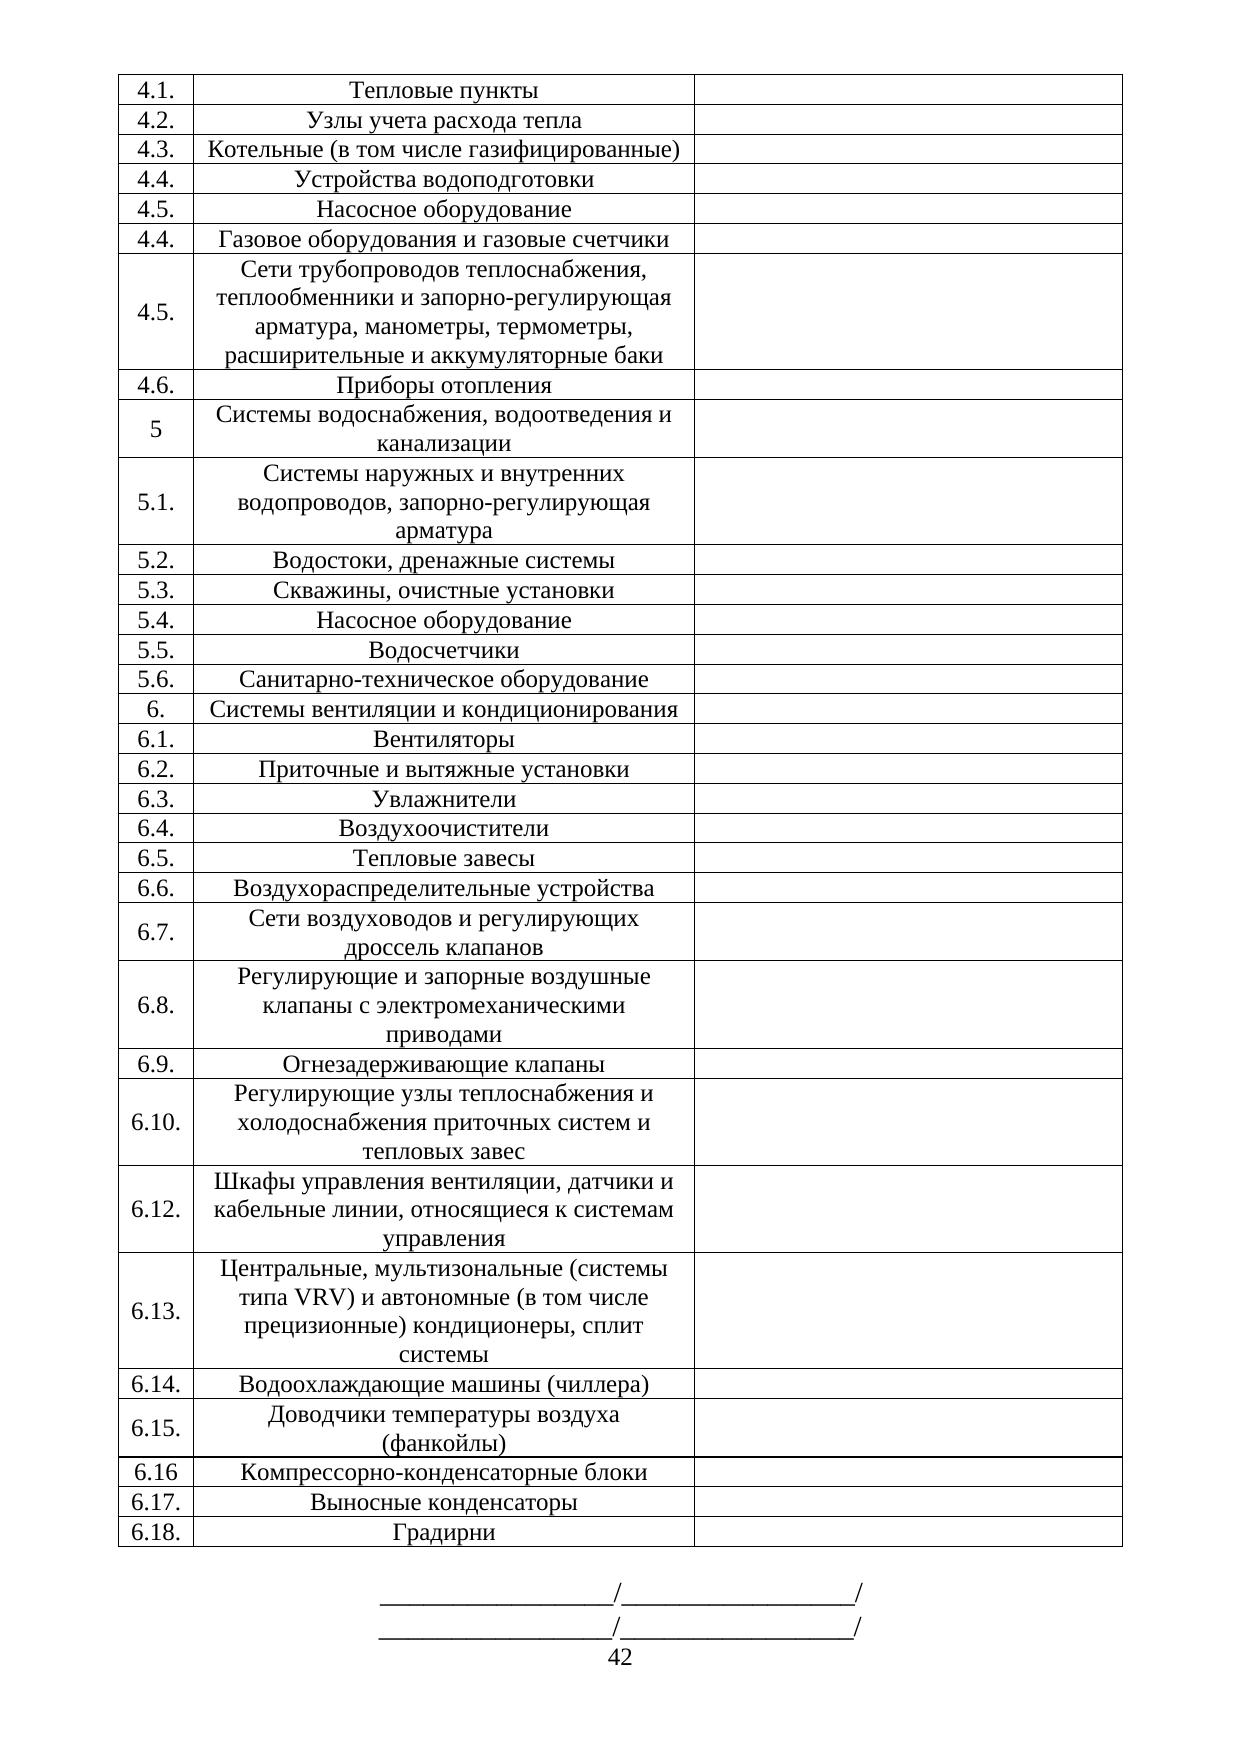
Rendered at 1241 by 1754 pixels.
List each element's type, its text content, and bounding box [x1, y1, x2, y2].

table_cell 6.17. [119, 1487, 193, 1516]
table_cell 6. [119, 694, 193, 723]
table_cell 6.9. [119, 1049, 193, 1077]
table_cell Регулирующие и запорные воздушные клапаны с электромеханическими приводами [194, 961, 694, 1048]
table_cell [695, 1517, 1122, 1546]
table_cell [695, 843, 1122, 872]
table_cell [695, 1458, 1122, 1486]
table_cell Водосчетчики [194, 635, 694, 663]
table_cell 4.1. [119, 75, 193, 104]
table_cell Приборы отопления [194, 370, 694, 398]
table_cell 6.4. [119, 814, 193, 842]
table_cell [695, 194, 1122, 223]
table_cell [695, 635, 1122, 663]
table_cell [695, 1049, 1122, 1077]
table_cell 6.5. [119, 843, 193, 872]
table_cell 4.4. [119, 224, 193, 253]
table_cell 6.8. [119, 961, 193, 1048]
table_cell 5.4. [119, 605, 193, 634]
table_cell Доводчики температуры воздуха (фанкойлы) [194, 1399, 694, 1456]
table_cell Системы вентиляции и кондиционирования [194, 694, 694, 723]
table_cell [695, 1166, 1122, 1252]
table_cell [695, 1079, 1122, 1165]
table_cell [695, 665, 1122, 693]
table_cell Узлы учета расхода тепла [194, 105, 694, 133]
table_cell [695, 814, 1122, 842]
table_cell 6.6. [119, 873, 193, 902]
table_cell 4.4. [119, 164, 193, 193]
table_cell 5 [119, 400, 193, 457]
table_cell 6.15. [119, 1399, 193, 1456]
table_cell [695, 400, 1122, 457]
table_cell Скважины, очистные установки [194, 575, 694, 604]
table_cell 4.2. [119, 105, 193, 133]
table_cell 4.5. [119, 254, 193, 369]
table_cell [695, 105, 1122, 133]
table_cell Воздухораспределительные устройства [194, 873, 694, 902]
table_cell 4.6. [119, 370, 193, 398]
table_cell [695, 458, 1122, 544]
table_cell Увлажнители [194, 784, 694, 812]
table_cell [695, 605, 1122, 634]
table_cell Центральные, мультизональные (системы типа VRV) и автономные (в том числе прецизионные) кондиционеры, сплит системы [194, 1253, 694, 1368]
table_cell [695, 370, 1122, 398]
table_cell [695, 1369, 1122, 1398]
table_cell Насосное оборудование [194, 605, 694, 634]
table_cell [695, 1487, 1122, 1516]
table_cell 4.5. [119, 194, 193, 223]
table_cell [695, 724, 1122, 753]
table_cell Сети трубопроводов теплоснабжения, теплообменники и запорно-регулирующая арматура, манометры, термометры, расширительные и аккумуляторные баки [194, 254, 694, 369]
table_cell Тепловые завесы [194, 843, 694, 872]
table_cell 6.1. [119, 724, 193, 753]
table_cell [695, 545, 1122, 574]
table_cell Выносные конденсаторы [194, 1487, 694, 1516]
table_cell Котельные (в том числе газифицированные) [194, 135, 694, 163]
table_cell Тепловые пункты [194, 75, 694, 104]
table_cell Устройства водоподготовки [194, 164, 694, 193]
table_cell Вентиляторы [194, 724, 694, 753]
table_cell 6.7. [119, 903, 193, 960]
table_cell [695, 1253, 1122, 1368]
table_cell 6.14. [119, 1369, 193, 1398]
table_cell Компрессорно-конденсаторные блоки [194, 1458, 694, 1486]
table_cell 6.3. [119, 784, 193, 812]
table_cell 5.6. [119, 665, 193, 693]
table_cell [695, 694, 1122, 723]
table_cell [695, 903, 1122, 960]
table_cell Приточные и вытяжные установки [194, 754, 694, 783]
table_cell [695, 224, 1122, 253]
table_cell Системы наружных и внутренних водопроводов, запорно-регулирующая арматура [194, 458, 694, 544]
table_cell 5.5. [119, 635, 193, 663]
table_cell Водостоки, дренажные системы [194, 545, 694, 574]
table_cell 6.2. [119, 754, 193, 783]
table_cell 5.2. [119, 545, 193, 574]
table_cell Газовое оборудования и газовые счетчики [194, 224, 694, 253]
table_cell 6.12. [119, 1166, 193, 1252]
table_cell 6.13. [119, 1253, 193, 1368]
table_cell Санитарно-техническое оборудование [194, 665, 694, 693]
table_cell 6.18. [119, 1517, 193, 1546]
table_cell [695, 135, 1122, 163]
table_cell [695, 575, 1122, 604]
table_cell Воздухоочистители [194, 814, 694, 842]
table_cell [695, 873, 1122, 902]
table_cell [695, 784, 1122, 812]
table_cell 5.3. [119, 575, 193, 604]
table_cell 4.3. [119, 135, 193, 163]
table_cell 6.16 [119, 1458, 193, 1486]
table_cell Шкафы управления вентиляции, датчики и кабельные линии, относящиеся к системам управления [194, 1166, 694, 1252]
table_cell Системы водоснабжения, водоотведения и канализации [194, 400, 694, 457]
table_cell [695, 164, 1122, 193]
table_cell [695, 961, 1122, 1048]
table_cell Регулирующие узлы теплоснабжения и холодоснабжения приточных систем и тепловых завес [194, 1079, 694, 1165]
table_cell [695, 1399, 1122, 1456]
table_cell [695, 75, 1122, 104]
table_cell [695, 254, 1122, 369]
table_cell Огнезадерживающие клапаны [194, 1049, 694, 1077]
table_cell Водоохлаждающие машины (чиллера) [194, 1369, 694, 1398]
table_cell Градирни [194, 1517, 694, 1546]
table_cell 6.10. [119, 1079, 193, 1165]
table_cell Сети воздуховодов и регулирующих дроссель клапанов [194, 903, 694, 960]
table_cell [695, 754, 1122, 783]
table_cell Насосное оборудование [194, 194, 694, 223]
table_cell 5.1. [119, 458, 193, 544]
